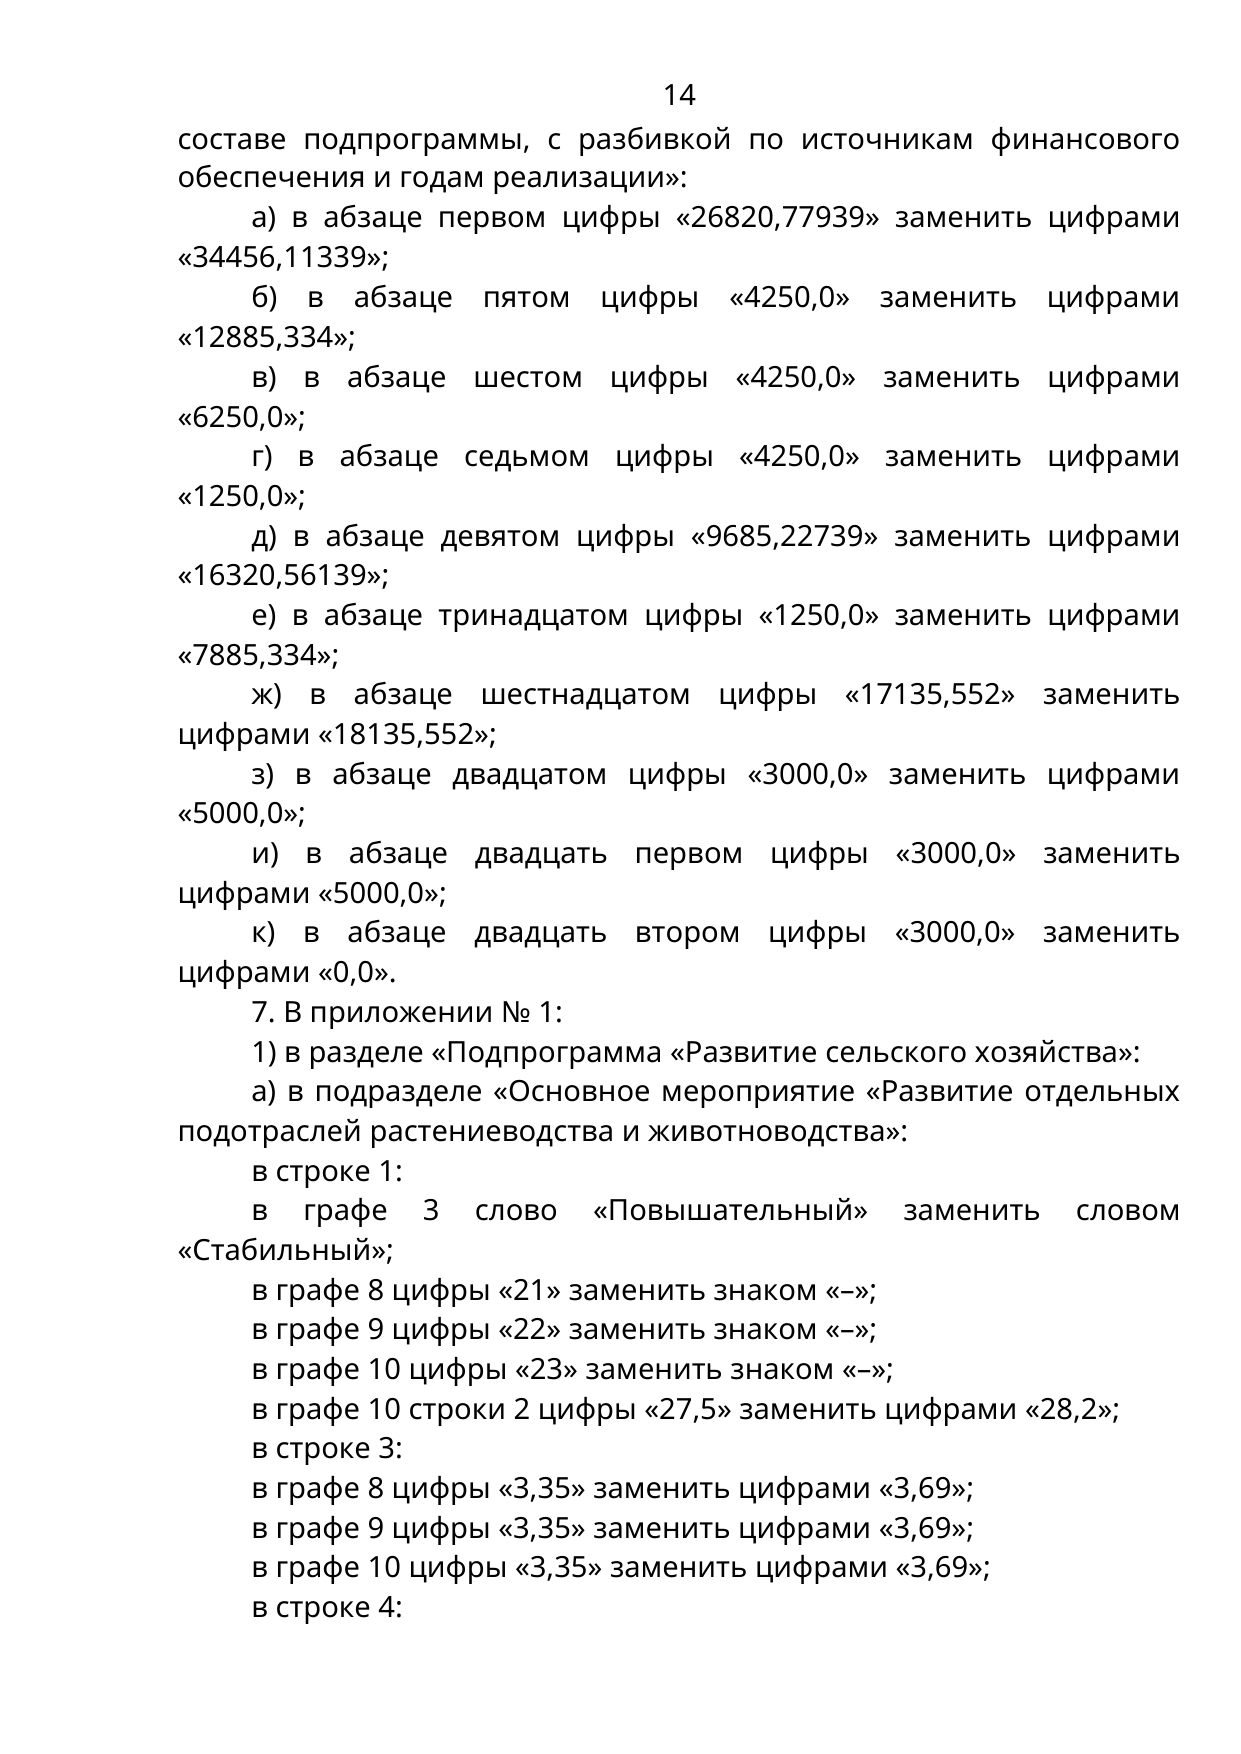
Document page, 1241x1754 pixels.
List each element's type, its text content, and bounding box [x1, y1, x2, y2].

text в графе 8 цифры «21» заменить знаком «–»; [177, 1269, 1181, 1309]
text в графе 10 цифры «3,35» заменить цифрами «3,69»; [177, 1547, 1181, 1586]
text 1) в разделе «Подпрограмма «Развитие сельского хозяйства»: [177, 1031, 1181, 1071]
text в строке 1: [177, 1150, 1181, 1189]
text д) в абзаце девятом цифры «9685,22739» заменить цифрами «16320,56139»; [177, 515, 1181, 594]
text в) в абзаце шестом цифры «4250,0» заменить цифрами «6250,0»; [177, 356, 1181, 436]
text в графе 10 строки 2 цифры «27,5» заменить цифрами «28,2»; [177, 1388, 1181, 1428]
text и) в абзаце двадцать первом цифры «3000,0» заменить цифрами «5000,0»; [177, 832, 1181, 912]
text в графе 8 цифры «3,35» заменить цифрами «3,69»; [177, 1467, 1181, 1507]
text в строке 4: [177, 1586, 1181, 1626]
text в строке 3: [177, 1428, 1181, 1467]
text з) в абзаце двадцатом цифры «3000,0» заменить цифрами «5000,0»; [177, 753, 1181, 832]
text б) в абзаце пятом цифры «4250,0» заменить цифрами «12885,334»; [177, 277, 1181, 356]
text е) в абзаце тринадцатом цифры «1250,0» заменить цифрами «7885,334»; [177, 594, 1181, 674]
text в графе 3 слово «Повышательный» заменить словом «Стабильный»; [177, 1189, 1181, 1269]
text в графе 10 цифры «23» заменить знаком «–»; [177, 1348, 1181, 1388]
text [177, 118, 1181, 196]
text а) в абзаце первом цифры «26820,77939» заменить цифрами «34456,11339»; [177, 196, 1181, 276]
text в графе 9 цифры «22» заменить знаком «–»; [177, 1309, 1181, 1348]
text а) в подразделе «Основное мероприятие «Развитие отдельных подотраслей растениеводства и животноводства»: [177, 1071, 1181, 1150]
text г) в абзаце седьмом цифры «4250,0» заменить цифрами «1250,0»; [177, 436, 1181, 515]
text в графе 9 цифры «3,35» заменить цифрами «3,69»; [177, 1507, 1181, 1547]
text ж) в абзаце шестнадцатом цифры «17135,552» заменить цифрами «18135,552»; [177, 674, 1181, 753]
text 7. В приложении № 1: [177, 991, 1181, 1031]
text к) в абзаце двадцать втором цифры «3000,0» заменить цифрами «0,0». [177, 912, 1181, 991]
